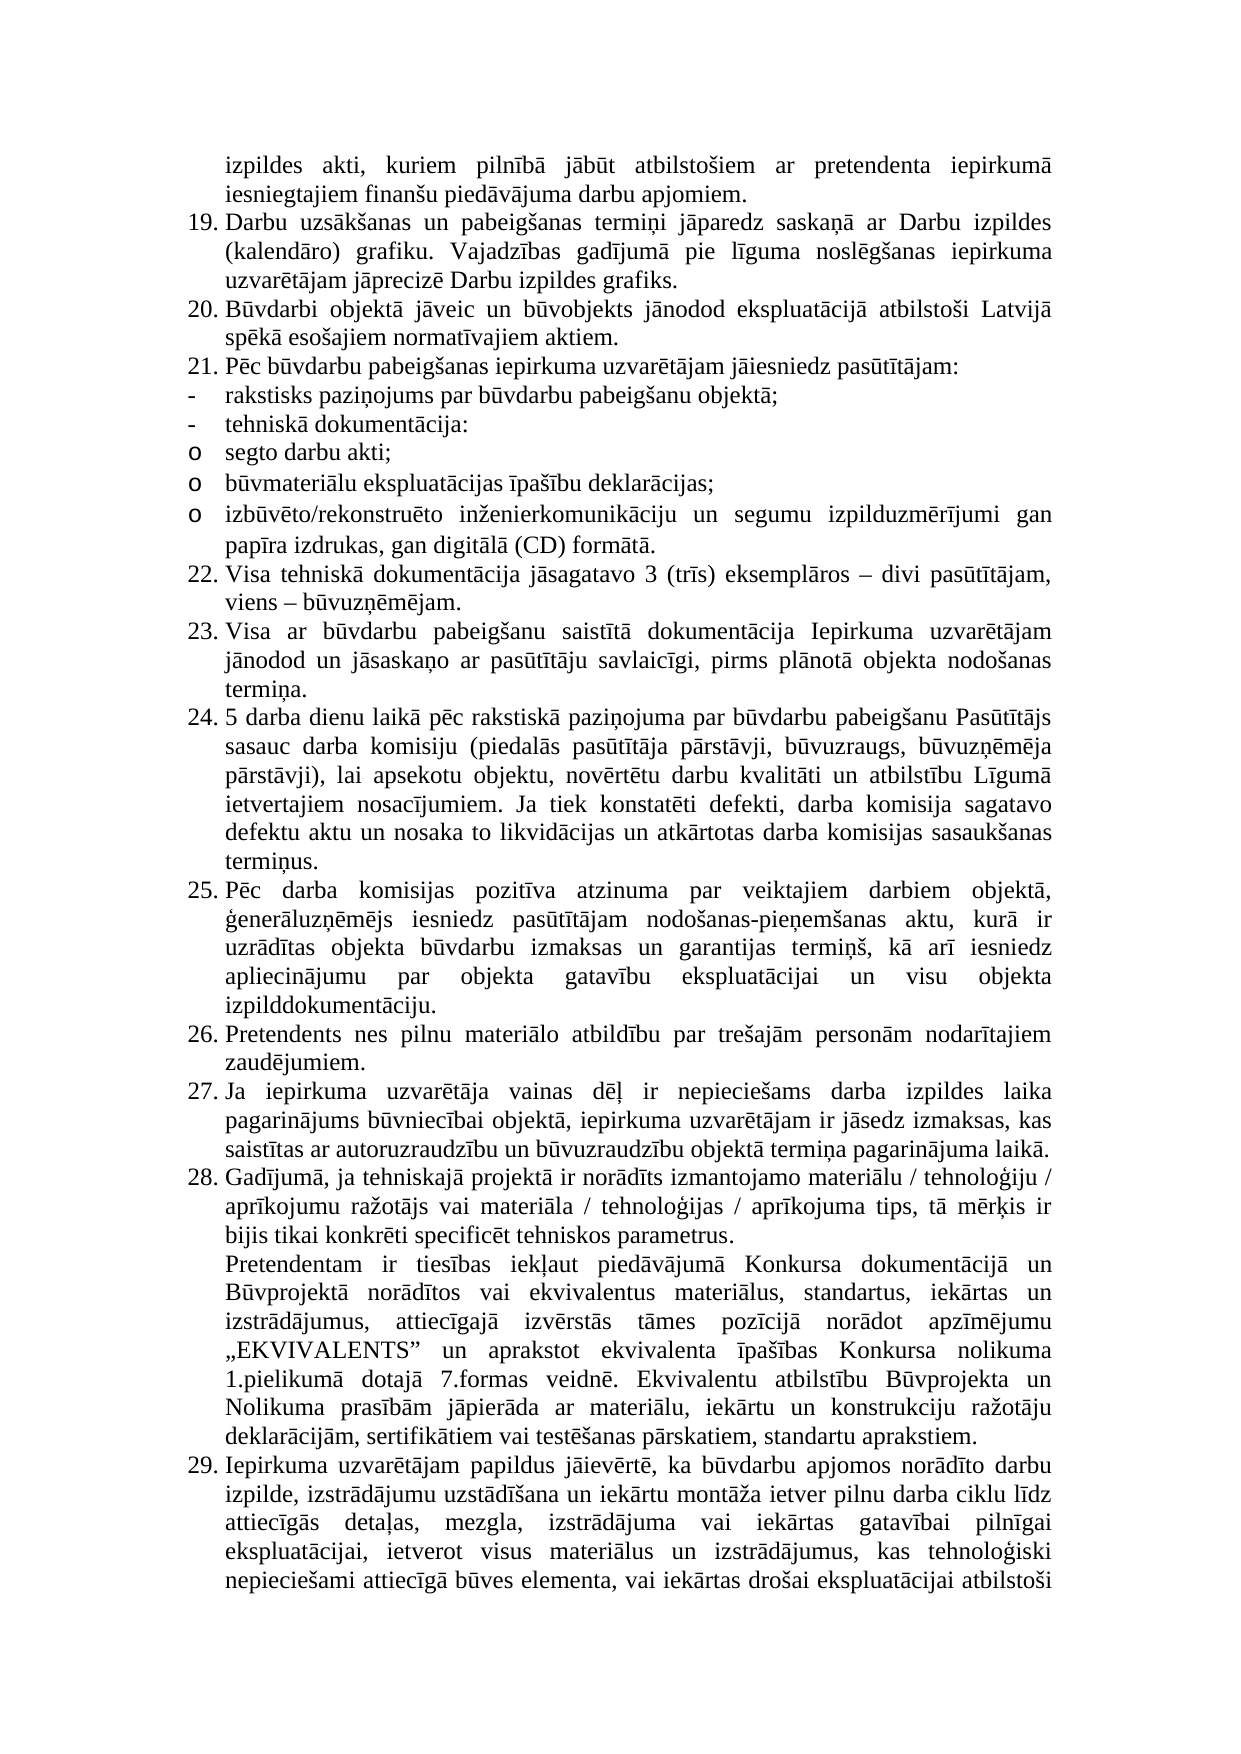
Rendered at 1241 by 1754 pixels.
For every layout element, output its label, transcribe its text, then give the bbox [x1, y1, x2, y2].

list Visa ar būvdarbu pabeigšanu saistītā dokumentācija Iepirkuma uzvarētājam jānodod un jāsaskaņo ar pasūtītāju savlaicīgi, pirms plānotā objekta nodošanas termiņa. [187, 616, 1053, 702]
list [187, 150, 1053, 207]
list Pretendents nes pilnu materiālo atbildību par trešajām personām nodarītajiem zaudējumiem. [187, 1019, 1053, 1076]
list būvmateriālu ekspluatācijas īpašību deklarācijas; [187, 468, 1053, 499]
list Gadījumā, ja tehniskajā projektā ir norādīts izmantojamo materiālu / tehnoloģiju / aprīkojumu ražotājs vai materiāla / tehnoloģijas / aprīkojuma tips, tā mērķis ir bijis tikai konkrēti specificēt tehniskos parametrus. [187, 1162, 1053, 1249]
list segto darbu akti; [187, 437, 1053, 468]
list Ja iepirkuma uzvarētāja vainas dēļ ir nepieciešams darba izpildes laika pagarinājums būvniecībai objektā, iepirkuma uzvarētājam ir jāsedz izmaksas, kas saistītas ar autoruzraudzību un būvuzraudzību objektā termiņa pagarinājuma laikā. [187, 1076, 1053, 1162]
list 5 darba dienu laikā pēc rakstiskā paziņojuma par būvdarbu pabeigšanu Pasūtītājs sasauc darba komisiju (piedalās pasūtītāja pārstāvji, būvuzraugs, būvuzņēmēja pārstāvji), lai apsekotu objektu, novērtētu darbu kvalitāti un atbilstību Līgumā ietvertajiem nosacījumiem. Ja tiek konstatēti defekti, darba komisija sagatavo defektu aktu un nosaka to likvidācijas un atkārtotas darba komisijas sasaukšanas termiņus. [187, 702, 1053, 875]
list Visa tehniskā dokumentācija jāsagatavo 3 (trīs) eksemplāros – divi pasūtītājam, viens – būvuzņēmējam. [187, 559, 1053, 616]
list Darbu uzsākšanas un pabeigšanas termiņi jāparedz saskaņā ar Darbu izpildes (kalendāro) grafiku. Vajadzības gadījumā pie līguma noslēgšanas iepirkuma uzvarētājam jāprecizē Darbu izpildes grafiks. [187, 207, 1053, 294]
list Pēc darba komisijas pozitīva atzinuma par veiktajiem darbiem objektā, ģenerāluzņēmējs iesniedz pasūtītājam nodošanas-pieņemšanas aktu, kurā ir uzrādītas objekta būvdarbu izmaksas un garantijas termiņš, kā arī iesniedz apliecinājumu par objekta gatavību ekspluatācijai un visu objekta izpilddokumentāciju. [187, 875, 1053, 1019]
text Pretendentam ir tiesības iekļaut piedāvājumā Konkursa dokumentācijā un Būvprojektā norādītos vai ekvivalentus materiālus, standartus, iekārtas un izstrādājumus, attiecīgajā izvērstās tāmes pozīcijā norādot apzīmējumu „EKVIVALENTS” un aprakstot ekvivalenta īpašības Konkursa nolikuma 1.pielikumā dotajā 7.formas veidnē. Ekvivalentu atbilstību Būvprojekta un Nolikuma prasībām jāpierāda ar materiālu, iekārtu un konstrukciju ražotāju deklarācijām, sertifikātiem vai testēšanas pārskatiem, standartu aprakstiem. [225, 1249, 1053, 1450]
list tehniskā dokumentācija: [187, 409, 1053, 437]
list Būvdarbi objektā jāveic un būvobjekts jānodod ekspluatācijā atbilstoši Latvijā spēkā esošajiem normatīvajiem aktiem. [187, 294, 1053, 351]
list rakstisks paziņojums par būvdarbu pabeigšanu objektā; [187, 380, 1053, 409]
list izbūvēto/rekonstruēto inženierkomunikāciju un segumu izpilduzmērījumi gan papīra izdrukas, gan digitālā (CD) formātā. [187, 499, 1053, 559]
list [187, 1450, 1053, 1594]
list Pēc būvdarbu pabeigšanas iepirkuma uzvarētājam jāiesniedz pasūtītājam: [187, 351, 1053, 380]
